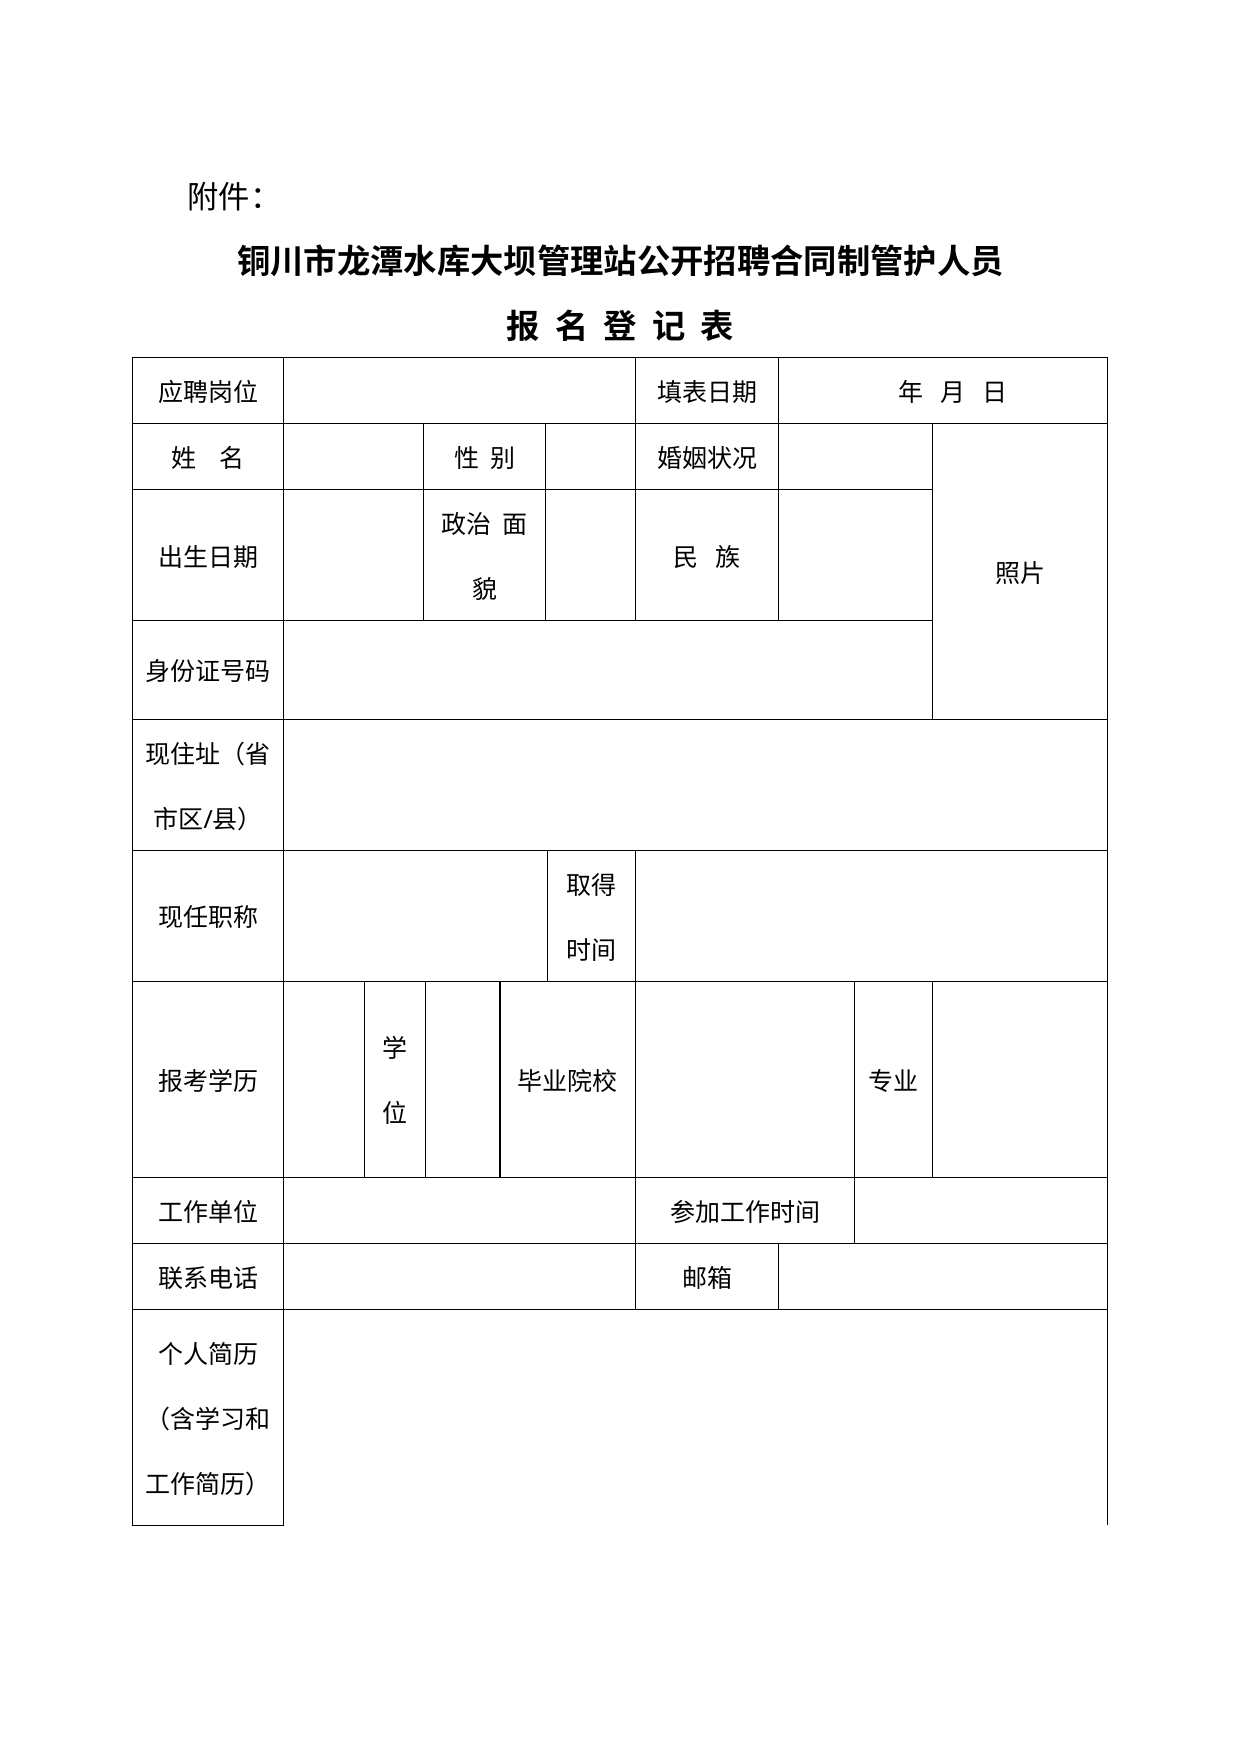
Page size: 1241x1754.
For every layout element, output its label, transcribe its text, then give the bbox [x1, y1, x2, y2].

table_cell [779, 1244, 1107, 1309]
table_cell 工作单位 [133, 1178, 283, 1243]
table_cell 个人简历 （含学习和工作简历） [133, 1310, 283, 1525]
table_cell [779, 490, 932, 620]
table_cell 出生日期 [133, 490, 283, 620]
table_cell 身份证号码 [133, 621, 283, 719]
table_cell [284, 1310, 1107, 1525]
table_cell [546, 424, 635, 489]
table_cell 应聘岗位 [133, 358, 283, 423]
table_cell [855, 1178, 1107, 1243]
table_cell [933, 982, 1107, 1177]
table_cell 参加工作时间 [636, 1178, 854, 1243]
table_cell [284, 1178, 635, 1243]
table_cell 现住址（省市区/县） [133, 720, 283, 850]
table_cell 照片 [933, 424, 1107, 719]
table_cell [284, 490, 423, 620]
table_cell [546, 490, 635, 620]
table_cell 取得时间 [548, 851, 635, 981]
table_cell 联系电话 [133, 1244, 283, 1309]
table_cell [284, 982, 364, 1177]
table_cell 婚姻状况 [636, 424, 778, 489]
table_cell [284, 358, 635, 423]
table_cell 学位 [365, 982, 425, 1177]
table_cell [426, 982, 499, 1177]
table_cell [636, 982, 854, 1177]
table_cell [284, 720, 1107, 850]
table_cell 报考学历 [133, 982, 283, 1177]
text 附件： [187, 162, 1053, 227]
table_cell 民 族 [636, 490, 778, 620]
table_cell [779, 424, 932, 489]
table_cell 性 别 [424, 424, 545, 489]
table_cell 专业 [855, 982, 932, 1177]
table_cell [636, 851, 1107, 981]
table_cell [284, 1244, 635, 1309]
table_cell 毕业院校 [501, 982, 635, 1177]
table_cell 现任职称 [133, 851, 283, 981]
table_cell [284, 851, 547, 981]
table_cell 填表日期 [636, 358, 778, 423]
table_cell 政治 面貌 [424, 490, 545, 620]
table_cell [284, 424, 423, 489]
table_cell 年 月 日 [779, 358, 1107, 423]
table_cell [284, 621, 932, 719]
table_header 铜川市龙潭水库大坝管理站公开招聘合同制管护人员 报 名 登 记 表 [132, 227, 1108, 357]
table_cell 姓 名 [133, 424, 283, 489]
table_cell 邮箱 [636, 1244, 778, 1309]
